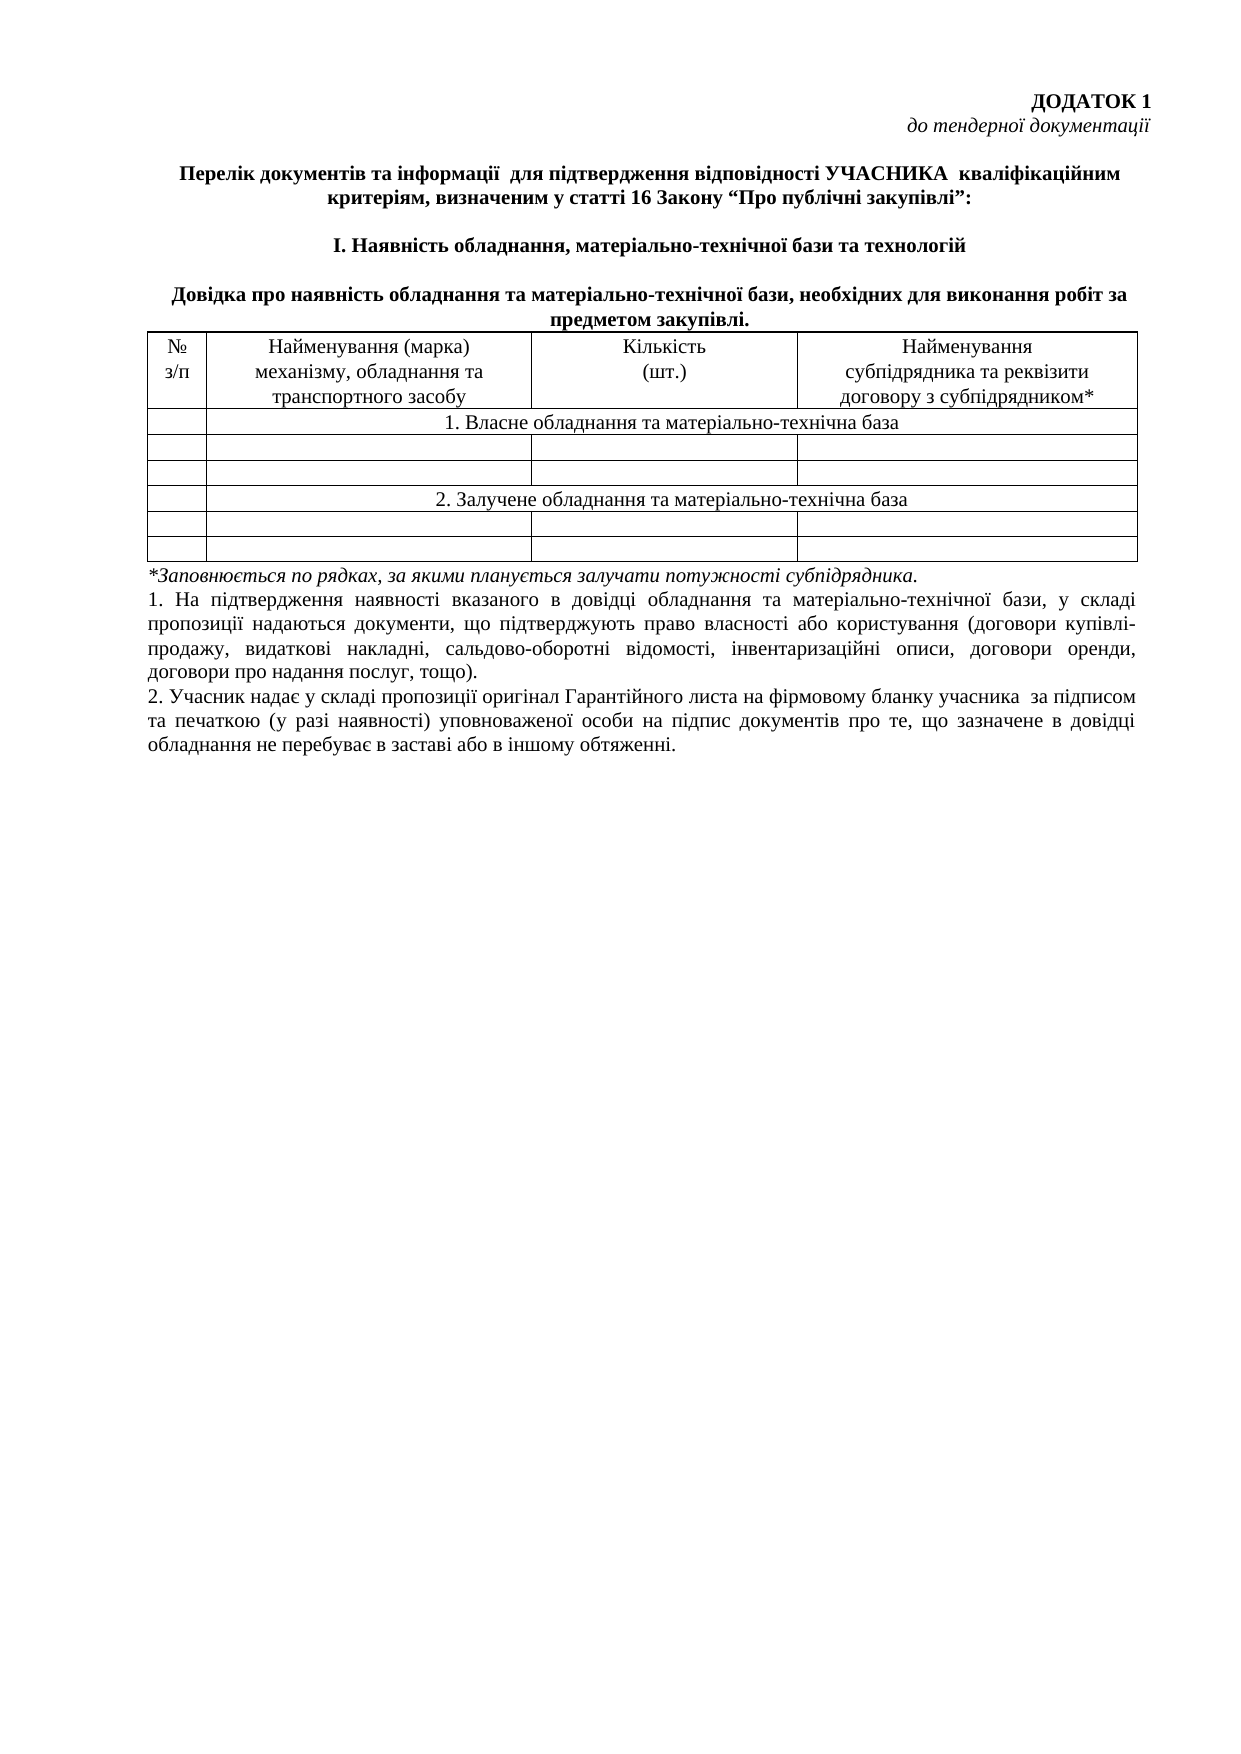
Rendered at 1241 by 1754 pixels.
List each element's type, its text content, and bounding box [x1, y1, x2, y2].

text І. Наявність обладнання, матеріально-технічної бази та технологій [148, 233, 1152, 257]
table_cell [798, 537, 1137, 561]
table_cell [148, 409, 206, 434]
table_cell [798, 512, 1137, 536]
text до тендерної документації [737, 113, 1152, 137]
text ДОДАТОК 1 [737, 88, 1152, 113]
table_cell [798, 461, 1137, 484]
table_cell [207, 512, 531, 536]
table_cell [532, 435, 797, 459]
table_cell [148, 512, 206, 536]
table_cell [148, 435, 206, 459]
text *Заповнюється по рядках, за якими планується залучати потужності субпідрядника. [147, 562, 1152, 587]
table_cell [207, 461, 531, 484]
text Перелік документів та інформації для підтвердження відповідності УЧАСНИКА кваліфікаційним критеріям, визначеним у статті 16 Закону “Про публічні закупівлі”: [148, 161, 1152, 209]
list 1. На підтвердження наявності вказаного в довідці обладнання та матеріально-технічної бази, у складі пропозиції надаються документи, що підтверджують право власності або користування (договори купівлі-продажу, видаткові накладні, сальдово-оборотні відомості, інвентаризаційні описи, договори оренди, договори про надання послуг, тощо). [148, 587, 1137, 683]
table_cell [207, 537, 531, 561]
table_header № з/п [148, 333, 206, 408]
table_cell [148, 486, 206, 511]
table_cell 1. Власне обладнання та матеріально-технічна база [207, 409, 1137, 434]
table_cell [798, 435, 1137, 459]
text 2. Учасник надає у складі пропозиції оригінал Гарантійного листа на фірмовому бланку учасника за підписом та печаткою (у разі наявності) уповноваженої особи на підпис документів про те, що зазначене в довідці обладнання не перебуває в заставі або в іншому обтяженні. [148, 683, 1137, 756]
table_cell 2. Залучене обладнання та матеріально-технічна база [207, 486, 1137, 511]
table_cell [207, 435, 531, 459]
text Довідка про наявність обладнання та матеріально-технічної бази, необхідних для виконання робіт за предметом закупівлі. [147, 281, 1152, 331]
table_header Найменування субпідрядника та реквізити договору з субпідрядником* [798, 333, 1137, 408]
table_header Найменування (марка) механізму, обладнання та транспортного засобу [207, 333, 531, 408]
table_cell [148, 537, 206, 561]
table_cell [148, 461, 206, 484]
table_cell [532, 537, 797, 561]
table_header Кількість (шт.) [532, 333, 797, 408]
table_cell [532, 512, 797, 536]
table_cell [532, 461, 797, 484]
